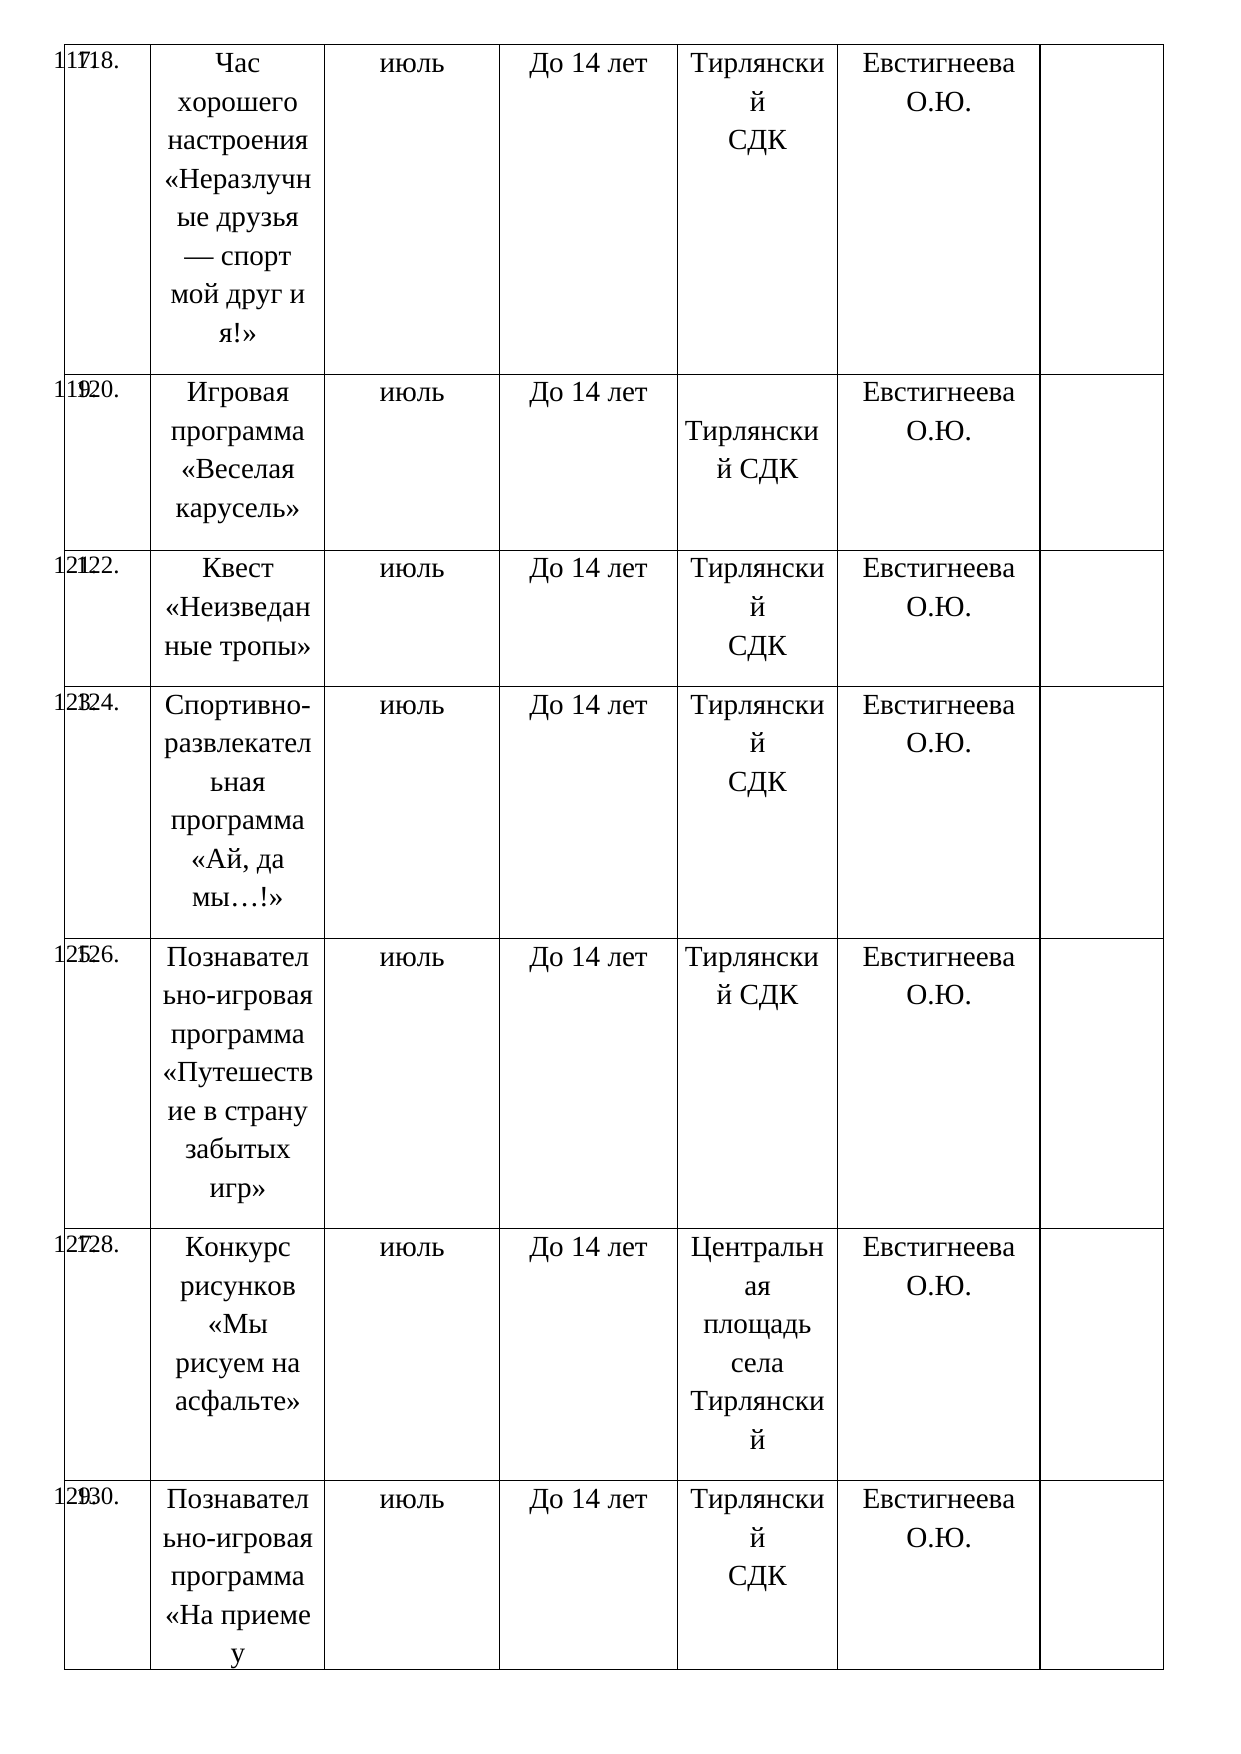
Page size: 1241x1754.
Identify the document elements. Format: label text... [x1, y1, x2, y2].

table_cell [1041, 551, 1163, 686]
table_cell [1041, 45, 1163, 373]
table_cell июль [325, 375, 499, 549]
table_cell Тирлянский СДК [678, 45, 837, 373]
table_cell Евстигнеева О.Ю. [838, 551, 1039, 686]
table_cell До 14 лет [500, 45, 677, 373]
table_cell [1041, 375, 1163, 549]
table_cell Тирлянский СДК [678, 1481, 837, 1669]
table_cell июль [325, 1229, 499, 1480]
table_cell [151, 1481, 324, 1669]
table_cell До 14 лет [500, 1481, 677, 1669]
table_cell Игровая программа «Веселая карусель» [151, 375, 324, 549]
table_cell Евстигнеева О.Ю. [838, 687, 1039, 938]
table_cell июль [325, 687, 499, 938]
table_cell Евстигнеева О.Ю. [838, 1229, 1039, 1480]
table_cell [65, 1481, 150, 1669]
table_cell До 14 лет [500, 1229, 677, 1480]
table_cell Квест «Неизведанные тропы» [151, 551, 324, 686]
table_cell До 14 лет [500, 551, 677, 686]
table_cell Центральная площадь села Тирлянский [678, 1229, 837, 1480]
table_cell июль [325, 45, 499, 373]
table_cell Конкурс рисунков «Мы рисуем на асфальте» [151, 1229, 324, 1480]
table_cell [65, 687, 150, 938]
table_cell [1041, 939, 1163, 1228]
table_cell Тирлянский СДК [678, 939, 837, 1228]
table_cell июль [325, 551, 499, 686]
table_cell Тирлянский СДК [678, 375, 837, 549]
table_cell Час хорошего настроения «Неразлучные друзья — спорт мой друг и я!» [151, 45, 324, 373]
table_cell Тирлянский СДК [678, 551, 837, 686]
table_cell Евстигнеева О.Ю. [838, 375, 1039, 549]
table_cell Евстигнеева О.Ю. [838, 45, 1039, 373]
table_cell июль [325, 1481, 499, 1669]
table_cell [65, 375, 150, 549]
table_cell [1041, 1481, 1163, 1669]
table_cell Спортивно-развлекательная программа «Ай, да мы…!» [151, 687, 324, 938]
table_cell [1041, 1229, 1163, 1480]
table_cell Евстигнеева О.Ю. [838, 939, 1039, 1228]
table_cell Евстигнеева О.Ю. [838, 1481, 1039, 1669]
table_cell [1041, 687, 1163, 938]
table_cell [65, 45, 150, 373]
table_cell [65, 1229, 150, 1480]
table_cell июль [325, 939, 499, 1228]
table_cell [65, 939, 150, 1228]
table_cell [65, 551, 150, 686]
table_cell Тирлянский СДК [678, 687, 837, 938]
table_cell До 14 лет [500, 939, 677, 1228]
table_cell Познавательно-игровая программа «Путешествие в страну забытых игр» [151, 939, 324, 1228]
table_cell До 14 лет [500, 375, 677, 549]
table_cell До 14 лет [500, 687, 677, 938]
